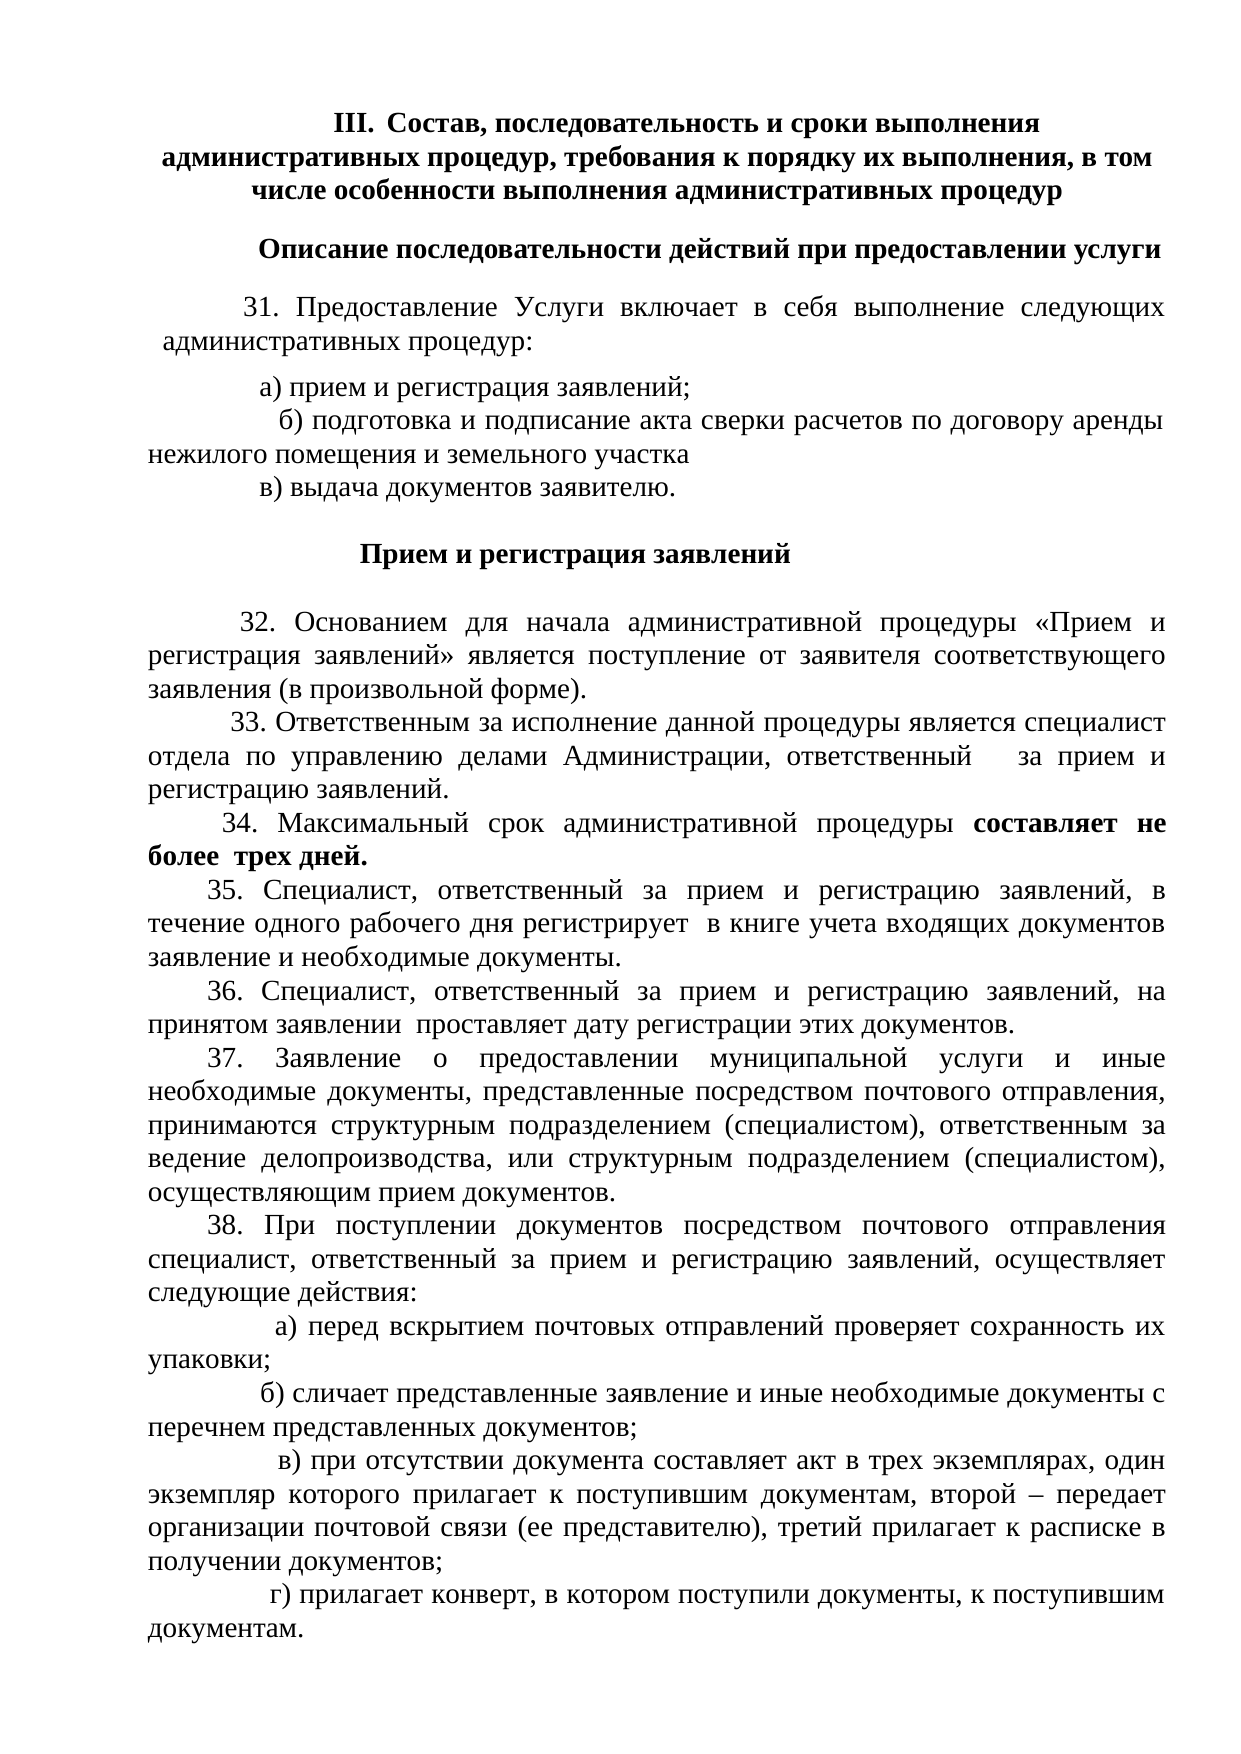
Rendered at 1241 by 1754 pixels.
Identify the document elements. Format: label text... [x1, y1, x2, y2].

list 31. Предоставление Услуги включает в себя выполнение следующих административных процедур: [162, 289, 1167, 356]
text Прием и регистрация заявлений [177, 537, 1167, 570]
subtitle Состав, последовательность и сроки выполнения административных процедур, требования к порядку их выполнения, в том числе особенности выполнения административных процедур [148, 105, 1167, 206]
text 32. Основанием для начала административной процедуры «Прием и регистрация заявлений» является поступление от заявителя соответствующего заявления (в произвольной форме). [148, 604, 1167, 704]
text 38. При поступлении документов посредством почтового отправления специалист, ответственный за прием и регистрацию заявлений, осуществляет следующие действия: [148, 1207, 1167, 1308]
subtitle Описание последовательности действий при предоставлении услуги [148, 231, 1167, 264]
text в) при отсутствии документа составляет акт в трех экземплярах, один экземпляр которого прилагает к поступившим документам, второй – передает организации почтовой связи (ее представителю), третий прилагает к расписке в получении документов; [148, 1442, 1167, 1576]
text 37. Заявление о предоставлении муниципальной услуги и иные необходимые документы, представленные посредством почтового отправления, принимаются структурным подразделением (специалистом), ответственным за ведение делопроизводства, или структурным подразделением (специалистом), осуществляющим прием документов. [148, 1040, 1167, 1207]
text г) прилагает конверт, в котором поступили документы, к поступившим документам. [148, 1576, 1167, 1643]
list б) подготовка и подписание акта сверки расчетов по договору аренды нежилого помещения и земельного участка [148, 402, 1167, 469]
list в) выдача документов заявителю. [223, 469, 1167, 503]
list а) прием и регистрация заявлений; [223, 369, 1167, 402]
text а) перед вскрытием почтовых отправлений проверяет сохранность их упаковки; [148, 1308, 1167, 1375]
text 36. Специалист, ответственный за прием и регистрацию заявлений, на принятом заявлении проставляет дату регистрации этих документов. [148, 973, 1167, 1040]
text 34. Максимальный срок административной процедуры составляет не более трех дней. [148, 805, 1167, 872]
text 33. Ответственным за исполнение данной процедуры является специалист отдела по управлению делами Администрации, ответственный за прием и регистрацию заявлений. [148, 704, 1167, 805]
text 35. Специалист, ответственный за прием и регистрацию заявлений, в течение одного рабочего дня регистрирует в книге учета входящих документов заявление и необходимые документы. [148, 872, 1167, 973]
text б) сличает представленные заявление и иные необходимые документы с перечнем представленных документов; [148, 1375, 1167, 1442]
